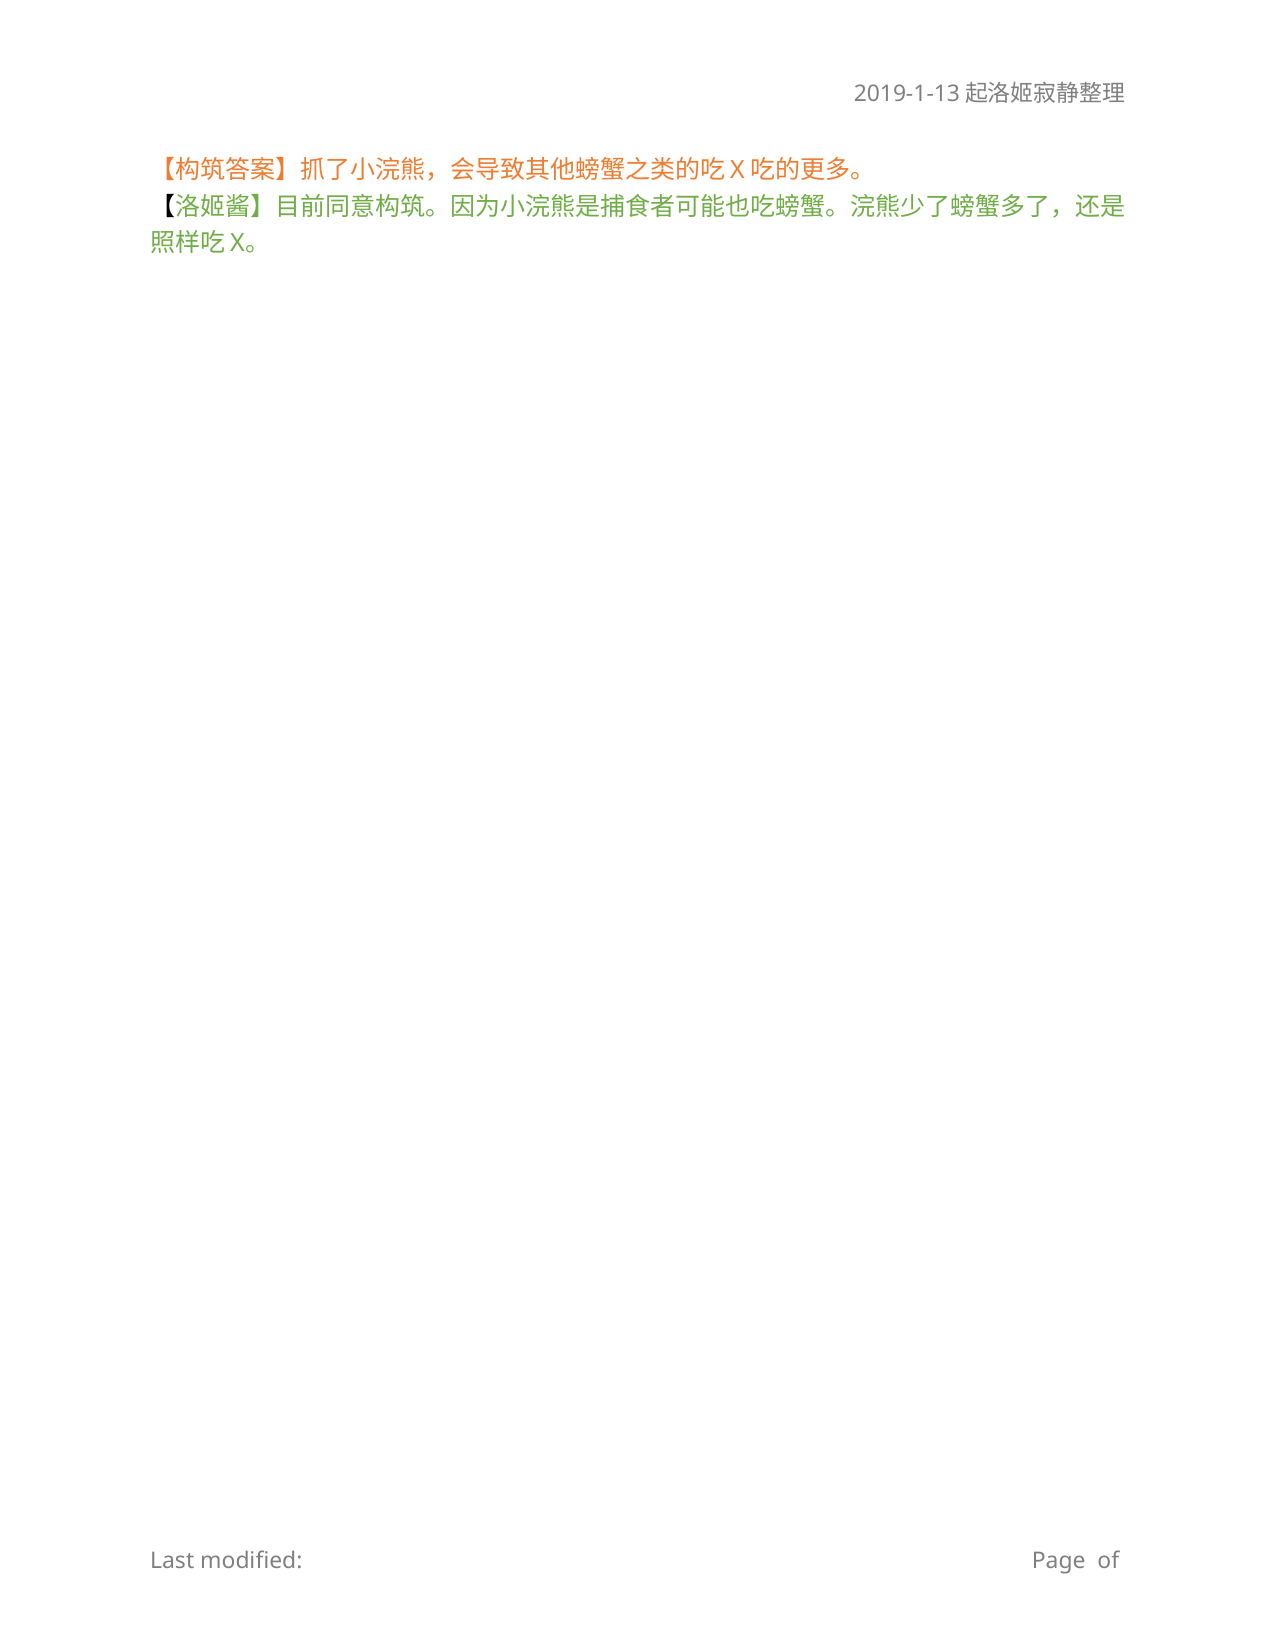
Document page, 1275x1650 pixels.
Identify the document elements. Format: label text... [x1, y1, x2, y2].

text 【洛姬酱】目前同意构筑。因为小浣熊是捕食者可能也吃螃蟹。浣熊少了螃蟹多了，还是照样吃X。 [150, 186, 1125, 259]
text 【构筑答案】抓了小浣熊，会导致其他螃蟹之类的吃X吃的更多。 [150, 150, 1125, 186]
